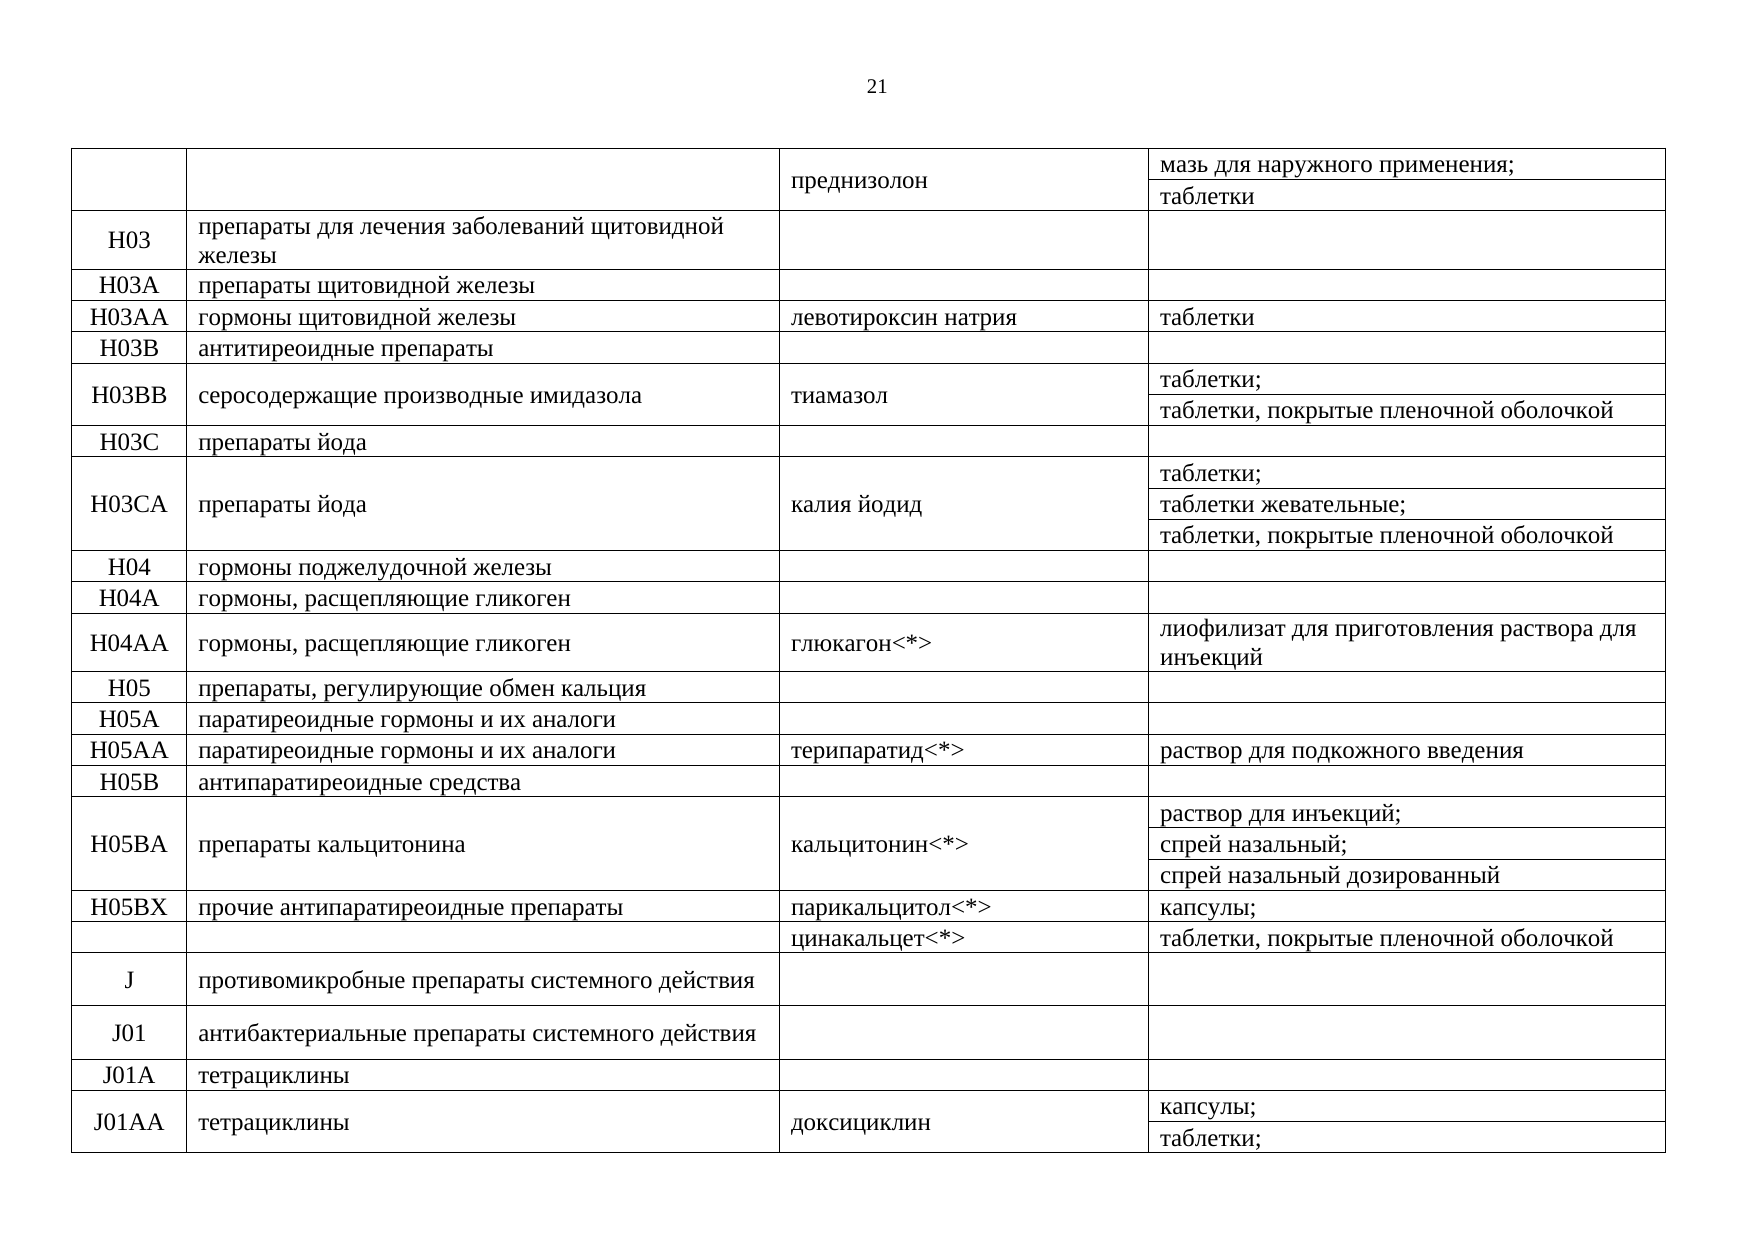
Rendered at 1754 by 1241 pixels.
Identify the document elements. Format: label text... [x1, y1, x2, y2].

table_cell таблетки, покрытые пленочной оболочкой [1149, 520, 1665, 550]
table_cell [780, 211, 1148, 269]
table_cell H05AA [72, 735, 186, 765]
table_cell H04A [72, 582, 186, 612]
table_cell гормоны, расщепляющие гликоген [187, 582, 779, 612]
table_cell лиофилизат для приготовления раствора для инъекций [1149, 614, 1665, 671]
table_cell [1149, 211, 1665, 269]
table_cell H03C [72, 426, 186, 456]
table_cell таблетки [1149, 301, 1665, 331]
table_cell прочие антипаратиреоидные препараты [187, 891, 779, 921]
table_cell препараты йода [187, 457, 779, 550]
table_cell антибактериальные препараты системного действия [187, 1006, 779, 1058]
table_cell тетрациклины [187, 1091, 779, 1152]
table_cell H03AA [72, 301, 186, 331]
table_cell паратиреоидные гормоны и их аналоги [187, 703, 779, 733]
table_cell H03B [72, 332, 186, 362]
table_cell [1149, 703, 1665, 733]
table_cell [780, 672, 1148, 702]
table_cell таблетки жевательные; [1149, 489, 1665, 519]
table_cell [1149, 953, 1665, 1005]
table_cell доксициклин [780, 1091, 1148, 1152]
table_cell препараты, регулирующие обмен кальция [187, 672, 779, 702]
table_cell кальцитонин<*> [780, 797, 1148, 890]
table_cell паратиреоидные гормоны и их аналоги [187, 735, 779, 765]
table_cell [780, 953, 1148, 1005]
table_cell [1149, 551, 1665, 581]
table_cell [1149, 766, 1665, 796]
table_cell J [72, 953, 186, 1005]
table_cell J01 [72, 1006, 186, 1058]
table_cell [780, 332, 1148, 362]
table_cell капсулы; [1149, 1091, 1665, 1121]
table_cell [780, 766, 1148, 796]
table_cell таблетки; [1149, 457, 1665, 487]
table_cell раствор для инъекций; [1149, 797, 1665, 827]
table_cell противомикробные препараты системного действия [187, 953, 779, 1005]
table_cell H05A [72, 703, 186, 733]
table_cell препараты кальцитонина [187, 797, 779, 890]
table_cell спрей назальный; [1149, 828, 1665, 858]
table_cell H03 [72, 211, 186, 269]
table_cell H05BX [72, 891, 186, 921]
table_cell [780, 703, 1148, 733]
table_cell антипаратиреоидные средства [187, 766, 779, 796]
table_cell глюкагон<*> [780, 614, 1148, 671]
table_cell H04 [72, 551, 186, 581]
table_cell [187, 149, 779, 210]
table_cell [187, 922, 779, 952]
table_cell [1149, 270, 1665, 300]
table_cell тетрациклины [187, 1060, 779, 1090]
table_cell [1149, 332, 1665, 362]
table_cell раствор для подкожного введения [1149, 735, 1665, 765]
table_cell таблетки, покрытые пленочной оболочкой [1149, 395, 1665, 425]
table_cell преднизолон [780, 149, 1148, 210]
table_cell [780, 270, 1148, 300]
table_cell H03A [72, 270, 186, 300]
table_cell H05BA [72, 797, 186, 890]
table_cell [780, 551, 1148, 581]
table_cell антитиреоидные препараты [187, 332, 779, 362]
table_cell цинакальцет<*> [780, 922, 1148, 952]
table_cell [1149, 672, 1665, 702]
table_cell H05 [72, 672, 186, 702]
table_cell терипаратид<*> [780, 735, 1148, 765]
table_cell [1149, 1006, 1665, 1058]
table_cell J01A [72, 1060, 186, 1090]
table_cell капсулы; [1149, 891, 1665, 921]
table_cell парикальцитол<*> [780, 891, 1148, 921]
table_cell гормоны поджелудочной железы [187, 551, 779, 581]
table_cell [780, 426, 1148, 456]
table_cell таблетки; [1149, 364, 1665, 394]
table_cell препараты для лечения заболеваний щитовидной железы [187, 211, 779, 269]
table_cell левотироксин натрия [780, 301, 1148, 331]
table_cell H03BB [72, 364, 186, 425]
table_cell таблетки, покрытые пленочной оболочкой [1149, 922, 1665, 952]
table_cell тиамазол [780, 364, 1148, 425]
table_cell [72, 149, 186, 210]
table_cell таблетки; [1149, 1122, 1665, 1152]
table_cell H05B [72, 766, 186, 796]
table_cell мазь для наружного применения; [1149, 149, 1665, 179]
table_cell [780, 582, 1148, 612]
table_cell серосодержащие производные имидазола [187, 364, 779, 425]
table_cell калия йодид [780, 457, 1148, 550]
table_cell препараты щитовидной железы [187, 270, 779, 300]
table_cell [1149, 582, 1665, 612]
table_cell гормоны, расщепляющие гликоген [187, 614, 779, 671]
table_cell J01AA [72, 1091, 186, 1152]
table_cell H04AA [72, 614, 186, 671]
table_cell [72, 922, 186, 952]
table_cell спрей назальный дозированный [1149, 860, 1665, 890]
table_cell таблетки [1149, 180, 1665, 210]
table_cell гормоны щитовидной железы [187, 301, 779, 331]
table_cell [780, 1006, 1148, 1058]
table_cell H03CA [72, 457, 186, 550]
table_cell [1149, 1060, 1665, 1090]
table_cell препараты йода [187, 426, 779, 456]
table_cell [1149, 426, 1665, 456]
table_cell [780, 1060, 1148, 1090]
